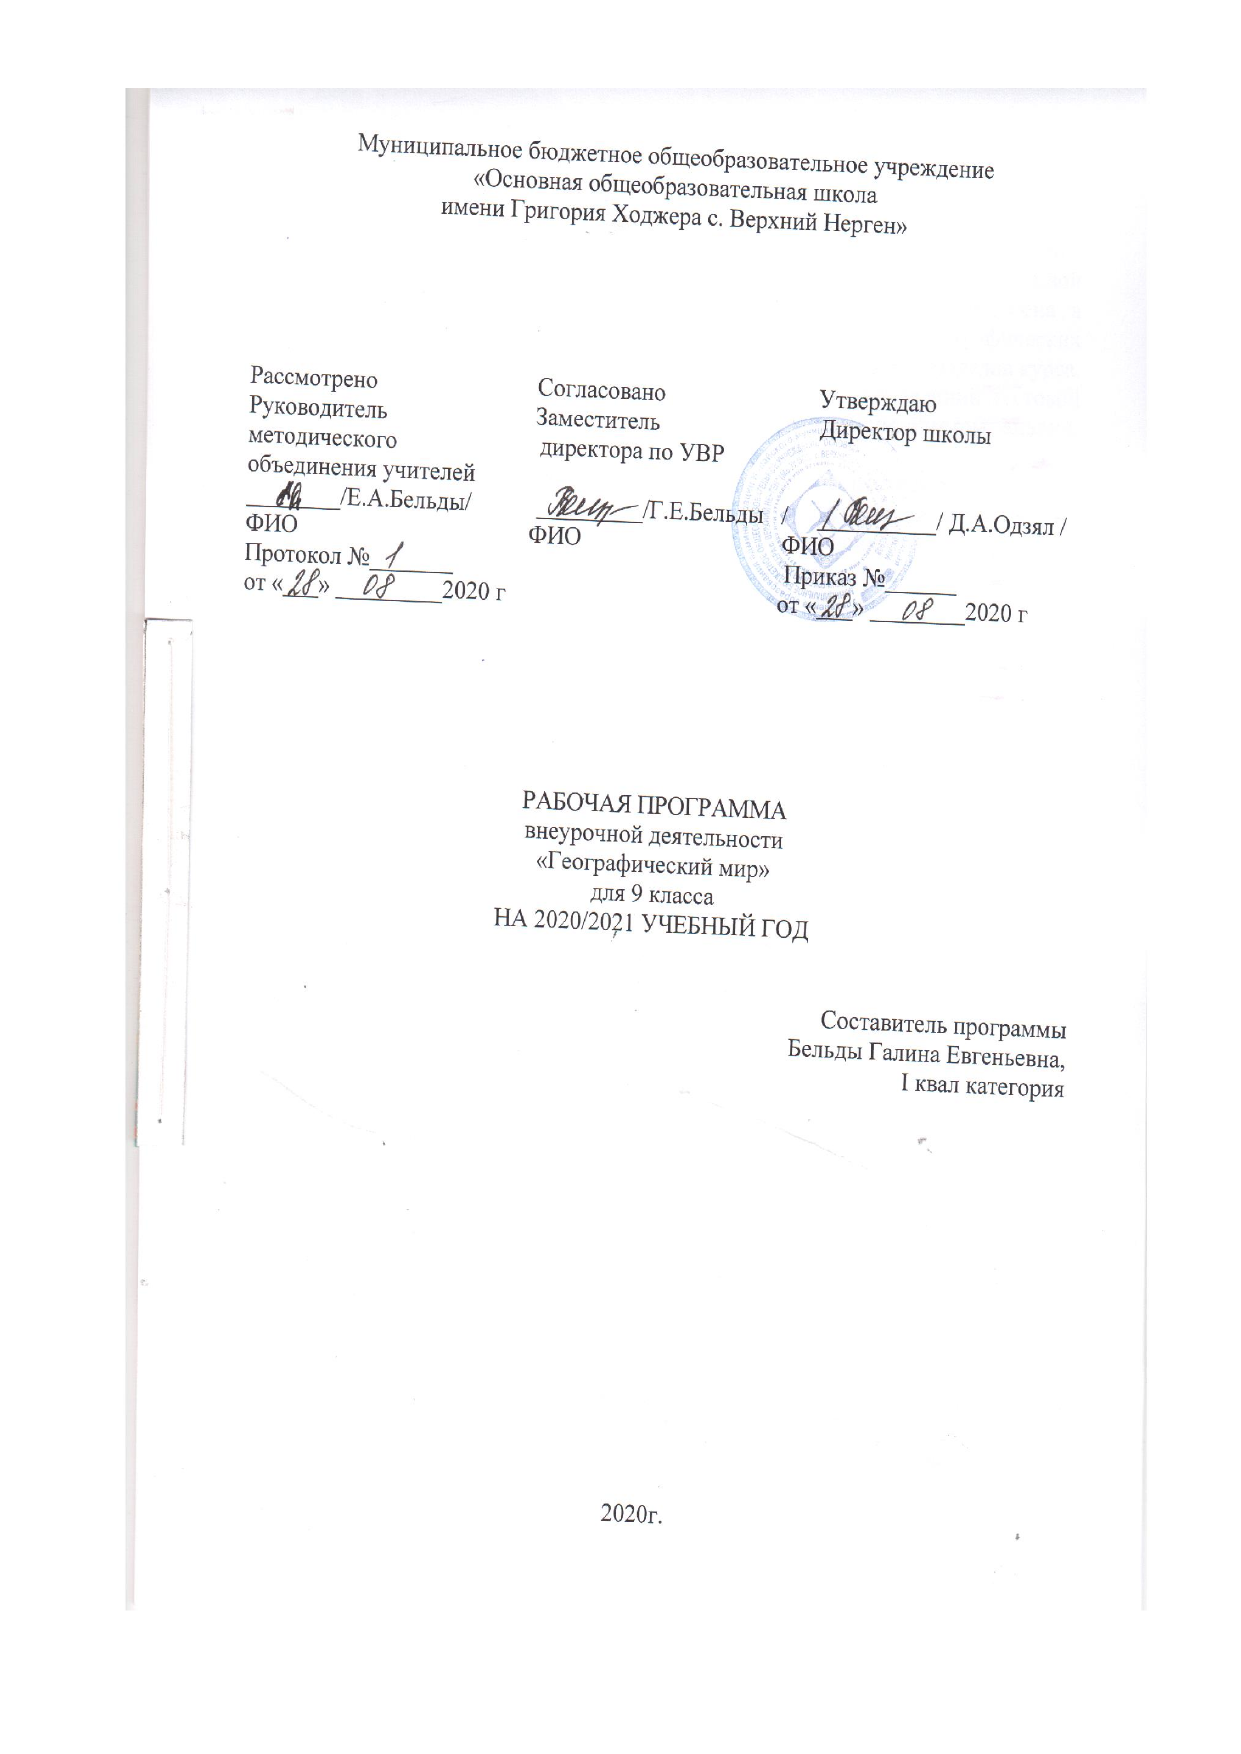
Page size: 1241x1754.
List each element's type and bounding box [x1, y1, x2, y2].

picture [118, 88, 1152, 1634]
